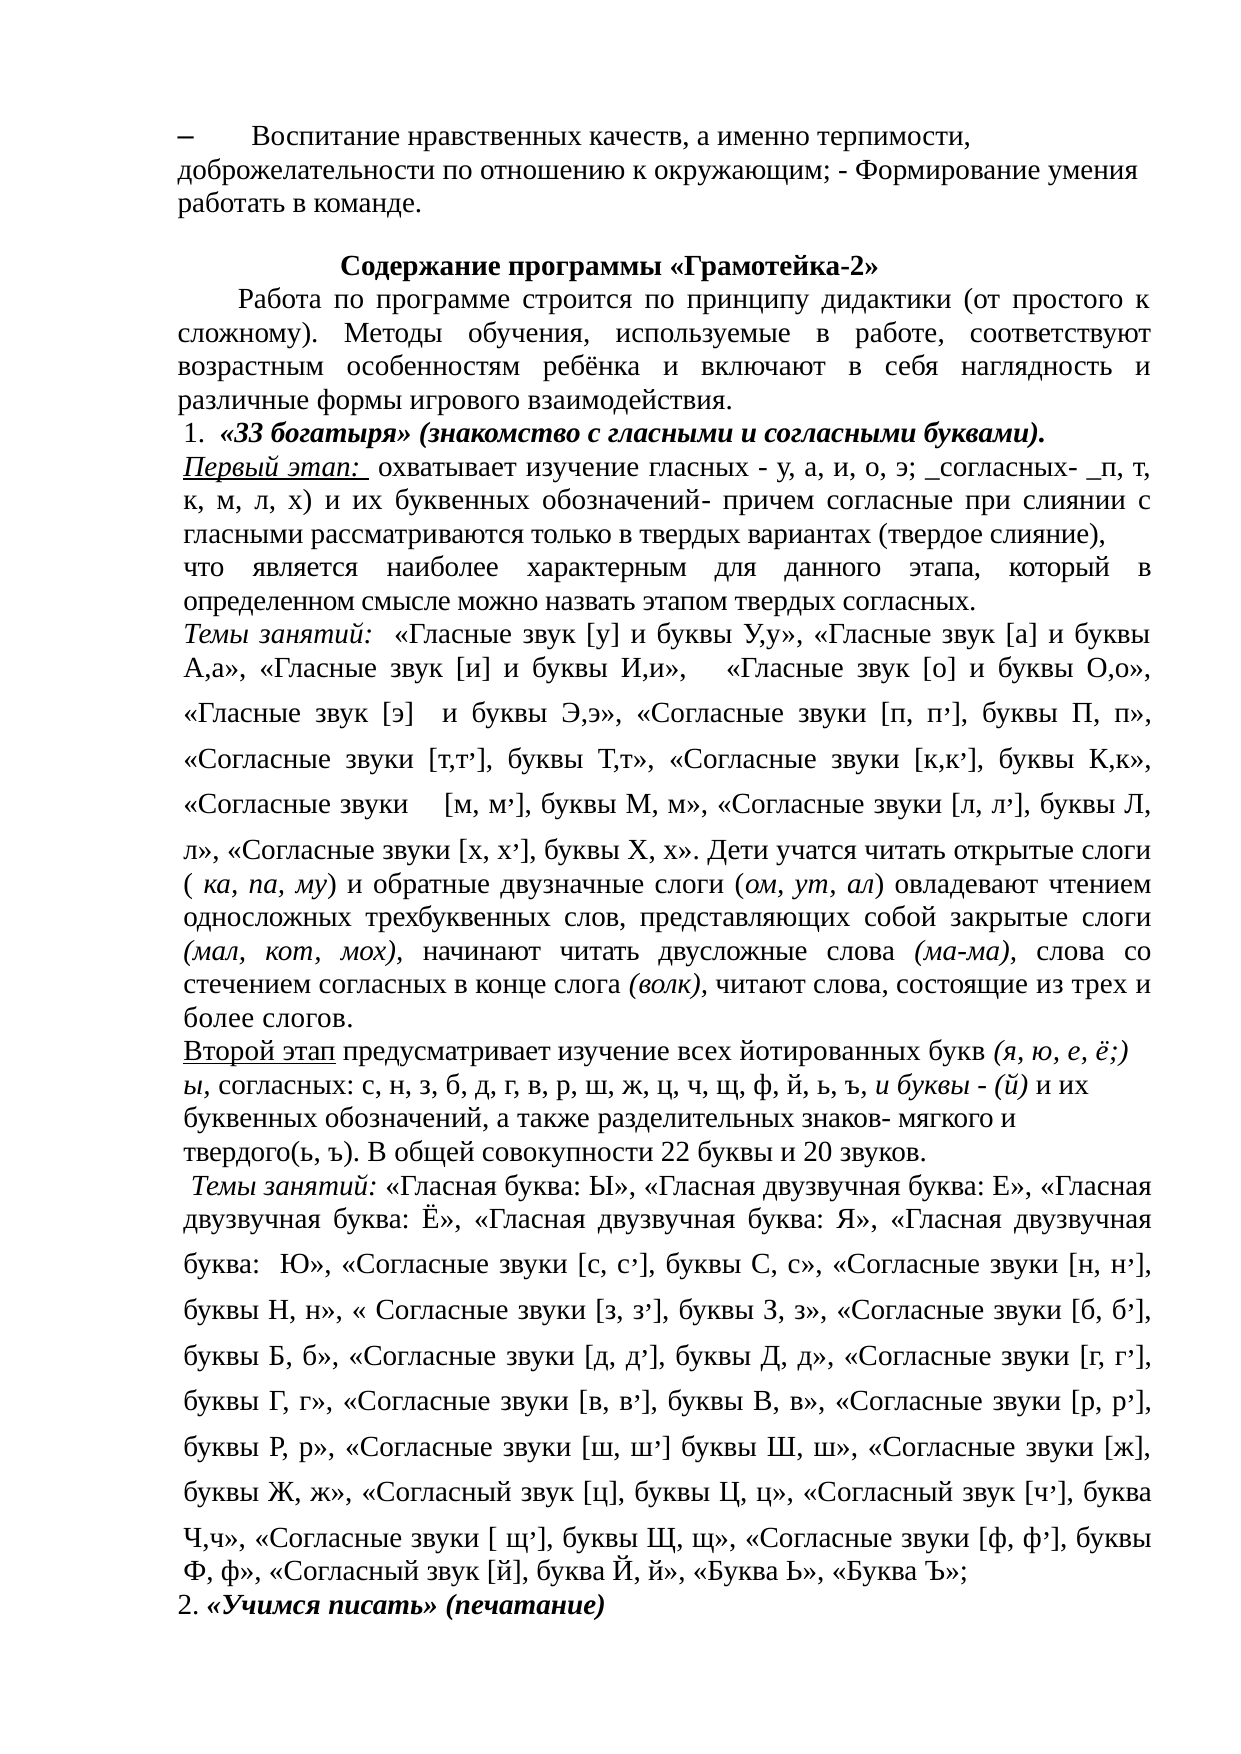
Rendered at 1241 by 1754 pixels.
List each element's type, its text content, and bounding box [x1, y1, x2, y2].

text 1. «33 богатыря» (знакомство с гласными и согласными буквами). [183, 415, 1152, 449]
text Содержание программы «Грамотейка-2» [121, 248, 1152, 281]
text что является наиболее характерным для данного этапа, который в определенном смысле можно назвать этапом твердых согласных. [183, 549, 1152, 617]
text Темы занятий: «Гласная буква: Ы», «Гласная двузвучная буква: Е», «Гласная двузвучная буква: Ё», «Гласная двузвучная буква: Я», «Гласная двузвучная буква: Ю», «Согласные звуки [с, с,], буквы С, с», «Согласные звуки [н, н,], буквы Н, н», « Согласные звуки [з, з,], буквы З, з», «Согласные звуки [б, б,], буквы Б, б», «Согласные звуки [д, д,], буквы Д, д», «Согласные звуки [г, г,], буквы Г, г», «Согласные звуки [в, в,], буквы В, в», «Согласные звуки [р, р,], буквы Р, р», «Согласные звуки [ш, ш,] буквы Ш, ш», «Согласные звуки [ж], буквы Ж, ж», «Согласный звук [ц], буквы Ц, ц», «Согласный звук [ч,], буква Ч,ч», «Согласные звуки [ щ,], буквы Щ, щ», «Согласные звуки [ф, ф,], буквы Ф, ф», «Согласный звук [й], буква Й, й», «Буква Ь», «Буква Ъ»; [183, 1168, 1152, 1587]
text Первый этап: охватывает изучение гласных - у, а, и, о, э; _согласных- _п, т, к, м, л, х) и их буквенных обозначений- причем согласные при слиянии с гласными рассматриваются только в твердых вариантах (твердое слияние), [183, 449, 1152, 549]
list Воспитание нравственных качеств, а именно терпимости, доброжелательности по отношению к окружающим; - Формирование умения работать в команде. [177, 118, 1152, 219]
text Второй этап предусматривает изучение всех йотированных букв (я, ю, е, ё;) ы, согласных: с, н, з, б, д, г, в, р, ш, ж, ц, ч, щ, ф, й, ь, ъ, и буквы - (й) и их буквенных обозначений, а также разделительных знаков- мягкого и твердого(ь, ъ). В общей совокупности 22 буквы и 20 звуков. [183, 1033, 1152, 1168]
text Работа по программе строится по принципу дидактики (от простого к сложному). Методы обучения, используемые в работе, соответствуют возрастным особенностям ребёнка и включают в себя наглядность и различные формы игрового взаимодействия. [177, 281, 1152, 415]
text 2. «Учимся писать» (печатание) [177, 1587, 1152, 1620]
text Темы занятий: «Гласные звук [у] и буквы У,у», «Гласные звук [а] и буквы А,а», «Гласные звук [и] и буквы И,и», «Гласные звук [о] и буквы О,о», «Гласные звук [э] и буквы Э,э», «Согласные звуки [п, п,], буквы П, п», «Согласные звуки [т,т,], буквы Т,т», «Согласные звуки [к,к,], буквы К,к», «Согласные звуки [м, м,], буквы М, м», «Согласные звуки [л, л,], буквы Л, л», «Согласные звуки [х, х,], буквы Х, х». Дети учатся читать открытые слоги ( ка, па, му) и обратные двузначные слоги (ом, ут, ал) овладевают чтением односложных трехбуквенных слов, представляющих собой закрытые слоги (мал, кот, мох), начинают читать двусложные слова (ма-ма), слова со стечением согласных в конце слога (волк), читают слова, состоящие из трех и более слогов. [183, 617, 1152, 1033]
